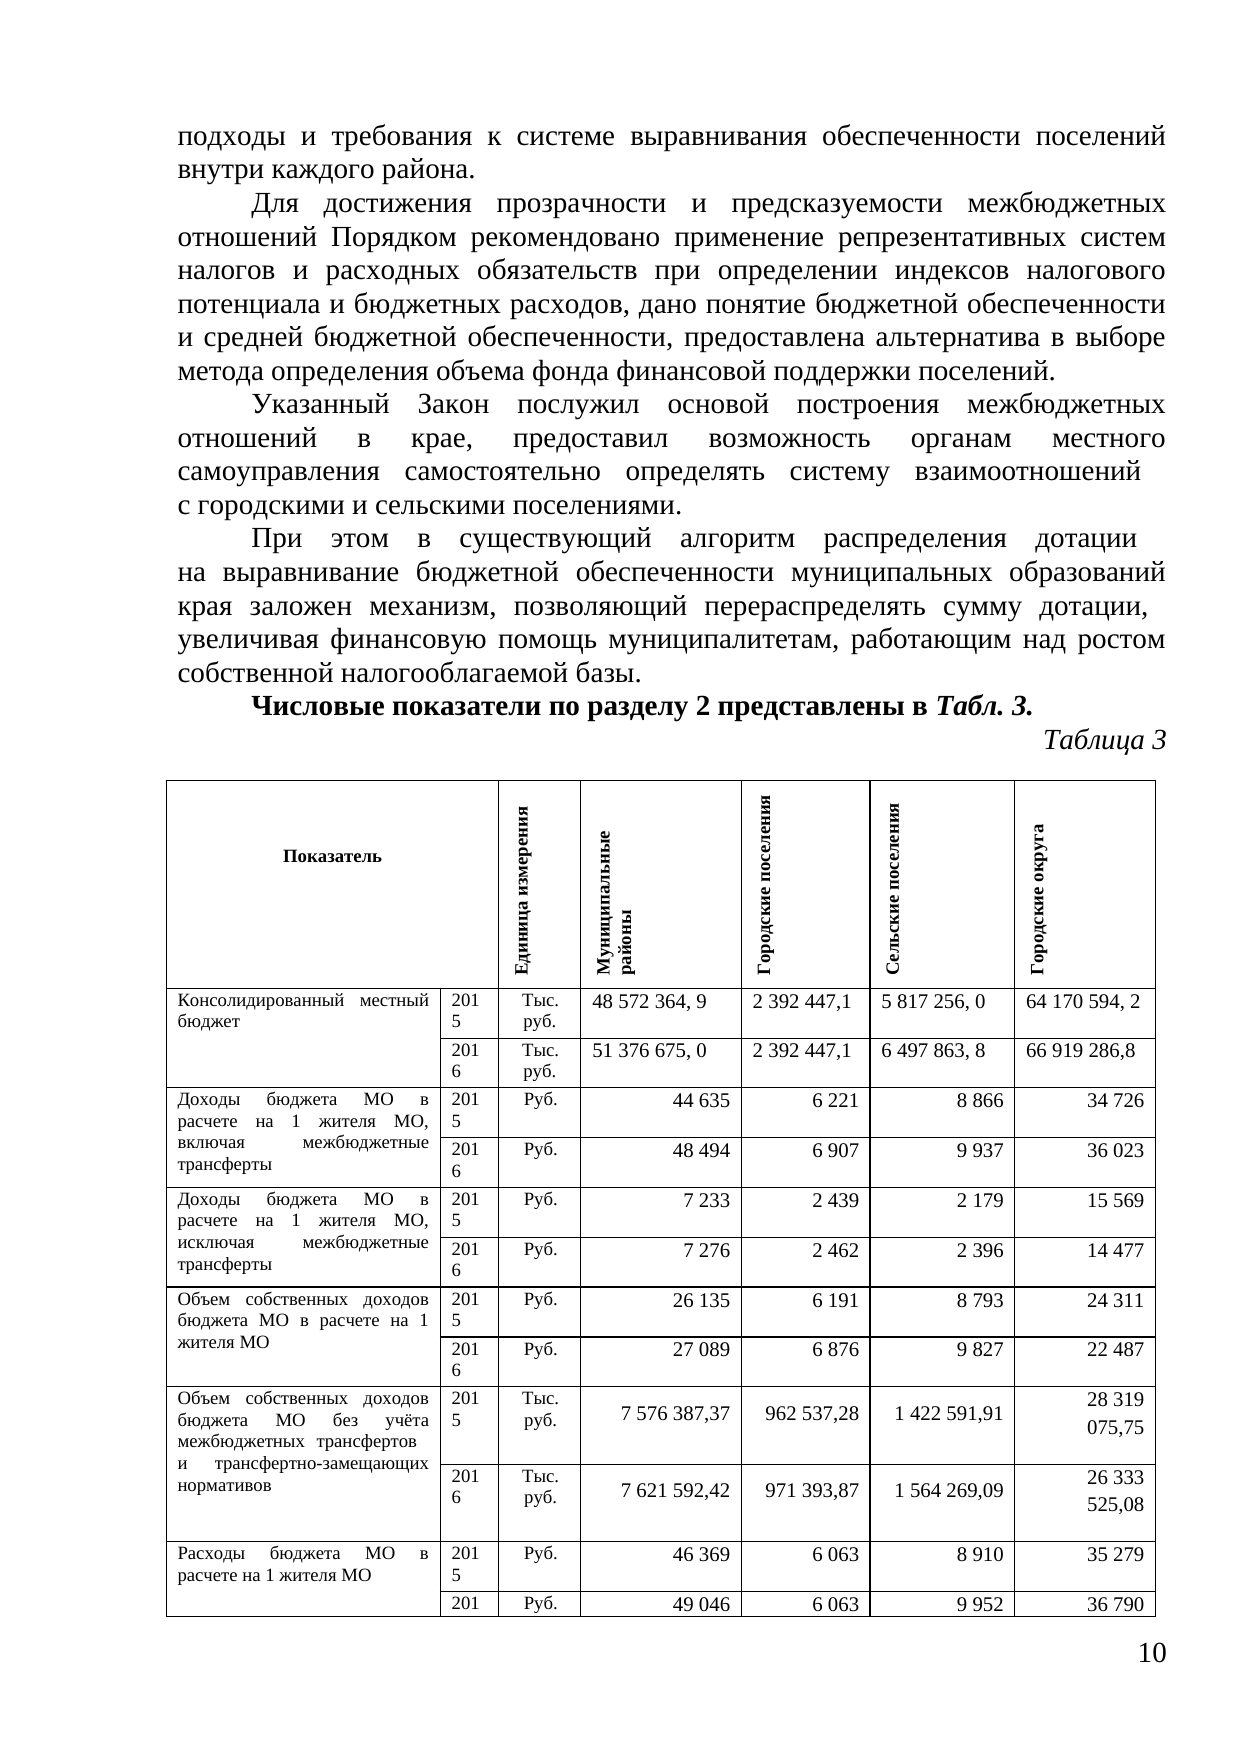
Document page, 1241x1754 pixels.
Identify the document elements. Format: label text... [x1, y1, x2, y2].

table_cell 8 866 [871, 1088, 1014, 1137]
table_cell 971 393,87 [742, 1465, 869, 1541]
text Таблица 3 [177, 722, 1167, 755]
table_cell 6 876 [742, 1338, 869, 1386]
table_cell 2 179 [871, 1188, 1014, 1237]
table_cell Объем собственных доходов бюджета МО в расчете на 1 жителя МО [167, 1288, 440, 1386]
table_cell 6 907 [742, 1138, 869, 1187]
table_cell Тыс. руб. [499, 1465, 580, 1541]
table_cell 6 063 [742, 1542, 869, 1591]
table_cell 8 910 [871, 1542, 1014, 1591]
table_cell 46 369 [581, 1542, 741, 1591]
table_cell Руб. [499, 1088, 580, 1137]
table_cell 28 319 075,75 [1015, 1387, 1155, 1463]
table_cell 9 937 [871, 1138, 1014, 1187]
text Для достижения прозрачности и предсказуемости межбюджетных отношений Порядком рекомендовано применение репрезентативных систем налогов и расходных обязательств при определении индексов налогового потенциала и бюджетных расходов, дано понятие бюджетной обеспеченности и средней бюджетной обеспеченности, предоставлена альтернатива в выборе метода определения объема фонда финансовой поддержки поселений. [177, 185, 1167, 386]
table_cell 2015 [441, 1542, 498, 1591]
table_header Показатель [167, 781, 498, 988]
table_cell 7 276 [581, 1238, 741, 1286]
table_cell 2015 [441, 1088, 498, 1137]
table_cell 6 191 [742, 1288, 869, 1336]
table_cell Тыс. руб. [499, 1387, 580, 1463]
table_header Муниципальные районы [581, 781, 741, 988]
table_cell 2016 [441, 1039, 498, 1087]
table_cell 2016 [441, 1238, 498, 1286]
table_cell 2016 [441, 1338, 498, 1386]
table_cell 7 233 [581, 1188, 741, 1237]
table_header Городские округа [1015, 781, 1155, 988]
table_cell 2016 [441, 1592, 498, 1616]
table_cell 7 621 592,42 [581, 1465, 741, 1541]
table_cell 2015 [441, 1387, 498, 1463]
table_cell Руб. [499, 1288, 580, 1336]
table_cell Объем собственных доходов бюджета МО без учёта межбюджетных трансфертов и трансфертно-замещающих нормативов [167, 1387, 440, 1541]
table_cell 9 952 [871, 1592, 1014, 1616]
table_cell 962 537,28 [742, 1387, 869, 1463]
text Числовые показатели по разделу 2 представлены в Табл. 3. [177, 688, 1167, 722]
table_cell 27 089 [581, 1338, 741, 1386]
table_cell 6 063 [742, 1592, 869, 1616]
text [177, 118, 1167, 185]
table_cell 8 793 [871, 1288, 1014, 1336]
table_cell 2 439 [742, 1188, 869, 1237]
table_header Единица измерения [499, 781, 580, 988]
table_cell Консолидированный местный бюджет [167, 989, 440, 1087]
table_cell Руб. [499, 1592, 580, 1616]
table_cell 26 135 [581, 1288, 741, 1336]
table_cell 6 497 863, 8 [871, 1039, 1014, 1087]
table_cell 35 279 [1015, 1542, 1155, 1591]
table_cell 22 487 [1015, 1338, 1155, 1386]
table_header Городские поселения [742, 781, 869, 988]
table_cell 51 376 675, 0 [581, 1039, 741, 1087]
table_cell Доходы бюджета МО в расчете на 1 жителя МО, исключая межбюджетные трансферты [167, 1188, 440, 1286]
table_cell 2016 [441, 1465, 498, 1541]
table_header Сельские поселения [871, 781, 1014, 988]
table_cell 49 046 [581, 1592, 741, 1616]
table_cell Доходы бюджета МО в расчете на 1 жителя МО, включая межбюджетные трансферты [167, 1088, 440, 1187]
table_cell 66 919 286,8 [1015, 1039, 1155, 1087]
table_cell Тыс. руб. [499, 989, 580, 1037]
table_cell 9 827 [871, 1338, 1014, 1386]
table_cell 36 023 [1015, 1138, 1155, 1187]
table_cell 2015 [441, 989, 498, 1037]
table_cell 26 333 525,08 [1015, 1465, 1155, 1541]
table_cell 6 221 [742, 1088, 869, 1137]
table_cell 2 396 [871, 1238, 1014, 1286]
text Указанный Закон послужил основой построения межбюджетных отношений в крае, предоставил возможность органам местного самоуправления самостоятельно определять систему взаимоотношений с городскими и сельскими поселениями. [177, 386, 1167, 521]
table_cell 2 462 [742, 1238, 869, 1286]
table_cell 15 569 [1015, 1188, 1155, 1237]
table_cell Руб. [499, 1138, 580, 1187]
table_cell 14 477 [1015, 1238, 1155, 1286]
table_cell 34 726 [1015, 1088, 1155, 1137]
table_cell 2 392 447,1 [742, 1039, 869, 1087]
table_cell Руб. [499, 1238, 580, 1286]
table_cell 64 170 594, 2 [1015, 989, 1155, 1037]
table_cell Тыс. руб. [499, 1039, 580, 1087]
table_cell Расходы бюджета МО в расчете на 1 жителя МО [167, 1542, 440, 1616]
table_cell 24 311 [1015, 1288, 1155, 1336]
table_cell 5 817 256, 0 [871, 989, 1014, 1037]
table_cell 2015 [441, 1288, 498, 1336]
table_cell Руб. [499, 1188, 580, 1237]
table_cell 44 635 [581, 1088, 741, 1137]
text При этом в существующий алгоритм распределения дотации на выравнивание бюджетной обеспеченности муниципальных образований края заложен механизм, позволяющий перераспределять сумму дотации, увеличивая финансовую помощь муниципалитетам, работающим над ростом собственной налогооблагаемой базы. [177, 521, 1167, 688]
table_cell 48 494 [581, 1138, 741, 1187]
table_cell 2 392 447,1 [742, 989, 869, 1037]
table_cell 48 572 364, 9 [581, 989, 741, 1037]
table_cell 36 790 [1015, 1592, 1155, 1616]
table_cell 1 422 591,91 [871, 1387, 1014, 1463]
table_cell Руб. [499, 1542, 580, 1591]
table_cell Руб. [499, 1338, 580, 1386]
table_cell 1 564 269,09 [871, 1465, 1014, 1541]
table_cell 2015 [441, 1188, 498, 1237]
table_cell 2016 [441, 1138, 498, 1187]
table_cell 7 576 387,37 [581, 1387, 741, 1463]
